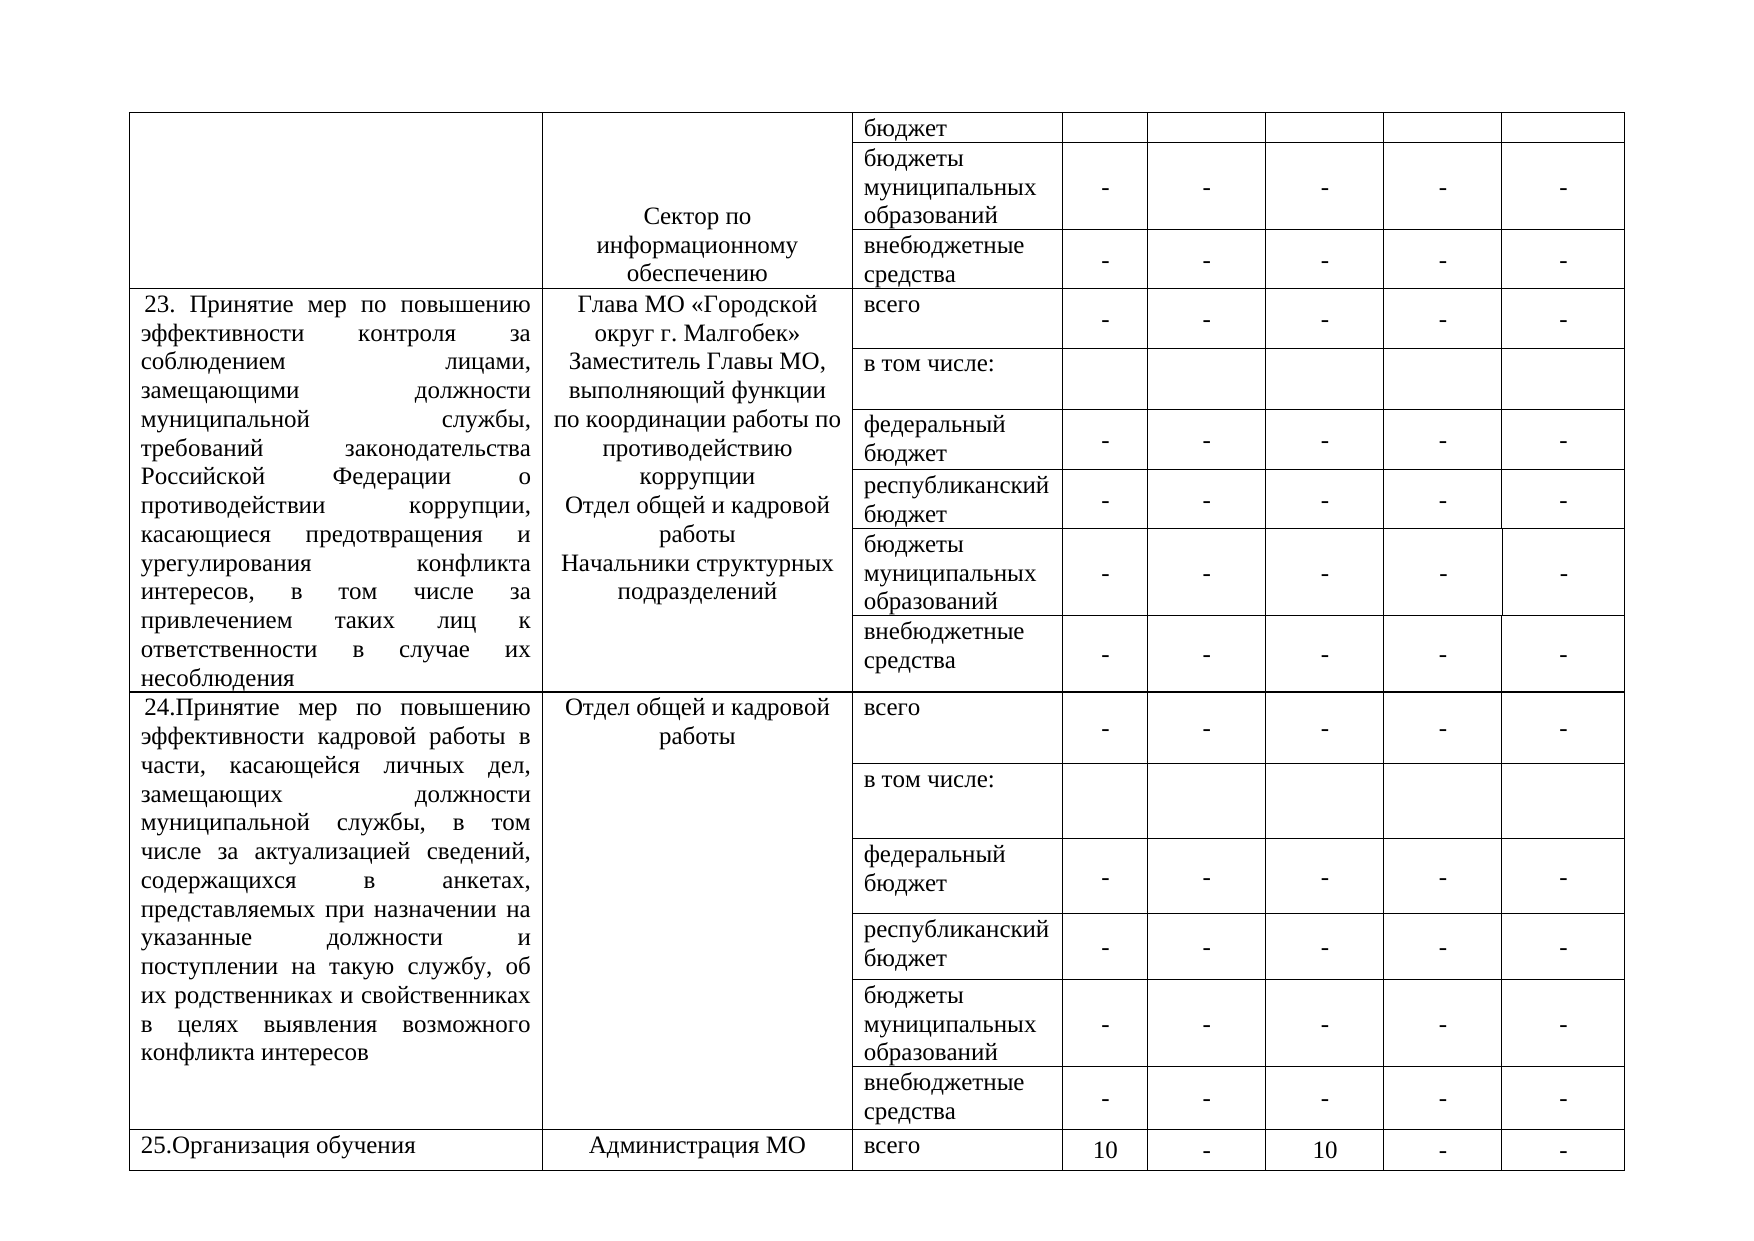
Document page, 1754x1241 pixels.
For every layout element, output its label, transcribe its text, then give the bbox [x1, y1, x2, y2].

table_cell - [1502, 470, 1624, 528]
table_cell - [1502, 289, 1624, 347]
table_cell Отдел общей и кадровой работы [543, 693, 852, 1129]
table_cell [1148, 349, 1265, 408]
table_cell - [1266, 529, 1383, 615]
table_cell внебюджетные средства [853, 616, 1062, 691]
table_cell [543, 1130, 852, 1169]
table_cell - [1384, 230, 1501, 288]
table_cell - [1063, 914, 1147, 979]
table_cell всего [853, 289, 1062, 347]
table_cell - [1384, 839, 1501, 913]
table_cell - [1502, 693, 1624, 763]
table_cell - [1384, 143, 1501, 229]
table_cell - [1266, 839, 1383, 913]
table_cell 23. Принятие мер по повышению эффективности контроля за соблюдением лицами, замещающими должности муниципальной службы, требований законодательства Российской Федерации о противодействии коррупции, касающиеся предотвращения и урегулирования конфликта интересов, в том числе за привлечением таких лиц к ответственности в случае их несоблюдения [130, 289, 542, 691]
table_cell бюджеты муниципальных образований [853, 980, 1062, 1066]
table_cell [853, 113, 1062, 142]
table_cell - [1384, 113, 1501, 142]
table_cell - [1063, 616, 1147, 691]
table_cell - [1502, 980, 1624, 1066]
table_cell - [1148, 839, 1265, 913]
table_cell - [1384, 289, 1501, 347]
table_cell [1266, 349, 1383, 408]
table_cell - [1384, 616, 1501, 691]
table_cell - [1384, 529, 1502, 615]
table_cell - [1502, 839, 1624, 913]
table_cell [1502, 349, 1624, 408]
table_cell - [1384, 470, 1501, 528]
table_cell - [1063, 470, 1147, 528]
table_cell - [1148, 616, 1265, 691]
table_cell бюджеты муниципальных образований [853, 143, 1062, 229]
table_cell федеральный бюджет [853, 410, 1062, 469]
table_cell всего [853, 693, 1062, 763]
table_cell - [1063, 1067, 1147, 1129]
table_cell - [1502, 143, 1624, 229]
table_cell - [1384, 410, 1501, 469]
table_cell - [1502, 113, 1624, 142]
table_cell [130, 1130, 542, 1169]
table_cell 10 [1266, 1130, 1383, 1169]
table_cell - [1148, 529, 1265, 615]
table_cell - [1148, 1067, 1265, 1129]
table_cell - [1063, 113, 1147, 142]
table_cell - [1266, 693, 1383, 763]
table_cell - [1266, 410, 1383, 469]
table_cell [1063, 764, 1147, 838]
table_cell - [1063, 230, 1147, 288]
table_cell [1384, 764, 1501, 838]
table_cell - [1148, 693, 1265, 763]
table_cell - [1148, 980, 1265, 1066]
table_cell - [1148, 113, 1265, 142]
table_cell - [1384, 1067, 1501, 1129]
table_cell [1266, 764, 1383, 838]
table_cell - [1266, 143, 1383, 229]
table_cell внебюджетные средства [853, 230, 1062, 288]
table_cell - [1384, 914, 1501, 979]
table_cell - [1266, 289, 1383, 347]
table_cell республиканский бюджет [853, 470, 1062, 528]
table_cell Глава МО «Городской округ г. Малгобек» Заместитель Главы МО, выполняющий функции по координации работы по противодействию коррупции Отдел общей и кадровой работы Начальники структурных подразделений [543, 289, 852, 691]
table_cell - [1502, 410, 1624, 469]
table_cell [1063, 349, 1147, 408]
table_cell 24.Принятие мер по повышению эффективности кадровой работы в части, касающейся личных дел, замещающих должности муниципальной службы, в том числе за актуализацией сведений, содержащихся в анкетах, представляемых при назначении на указанные должности и поступлении на такую службу, об их родственниках и свойственниках в целях выявления возможного конфликта интересов [130, 693, 542, 1129]
table_cell - [1266, 230, 1383, 288]
table_cell - [1063, 143, 1147, 229]
table_cell - [1266, 980, 1383, 1066]
table_cell [1148, 764, 1265, 838]
table_cell республиканский бюджет [853, 914, 1062, 979]
table_cell внебюджетные средства [853, 1067, 1062, 1129]
table_cell - [1063, 529, 1147, 615]
table_cell - [1266, 1067, 1383, 1129]
table_cell - [1148, 143, 1265, 229]
table_cell - [1266, 616, 1383, 691]
table_cell - [1266, 113, 1383, 142]
table_cell [1502, 764, 1624, 838]
table_cell - [1266, 914, 1383, 979]
table_cell - [1503, 529, 1624, 615]
table_cell - [1384, 1130, 1501, 1169]
table_cell - [1148, 289, 1265, 347]
table_cell - [1148, 470, 1265, 528]
table_cell - [1384, 980, 1501, 1066]
table_cell - [1063, 410, 1147, 469]
table_cell - [1502, 1130, 1624, 1169]
table_cell - [1063, 693, 1147, 763]
table_cell - [1148, 1130, 1265, 1169]
table_cell - [1502, 230, 1624, 288]
table_cell - [1063, 980, 1147, 1066]
table_cell - [1063, 289, 1147, 347]
table_cell - [1502, 914, 1624, 979]
table_cell - [1502, 1067, 1624, 1129]
table_cell - [1266, 470, 1383, 528]
table_cell всего [853, 1130, 1062, 1169]
table_cell - [1384, 693, 1501, 763]
table_cell - [1148, 410, 1265, 469]
table_cell - [1502, 616, 1624, 691]
table_cell 10 [1063, 1130, 1147, 1169]
table_cell в том числе: [853, 349, 1062, 408]
table_cell [1384, 349, 1501, 408]
table_cell в том числе: [853, 764, 1062, 838]
table_cell - [1148, 914, 1265, 979]
table_cell - [1063, 839, 1147, 913]
table_cell федеральный бюджет [853, 839, 1062, 913]
table_cell бюджеты муниципальных образований [853, 529, 1062, 615]
table_cell - [1148, 230, 1265, 288]
